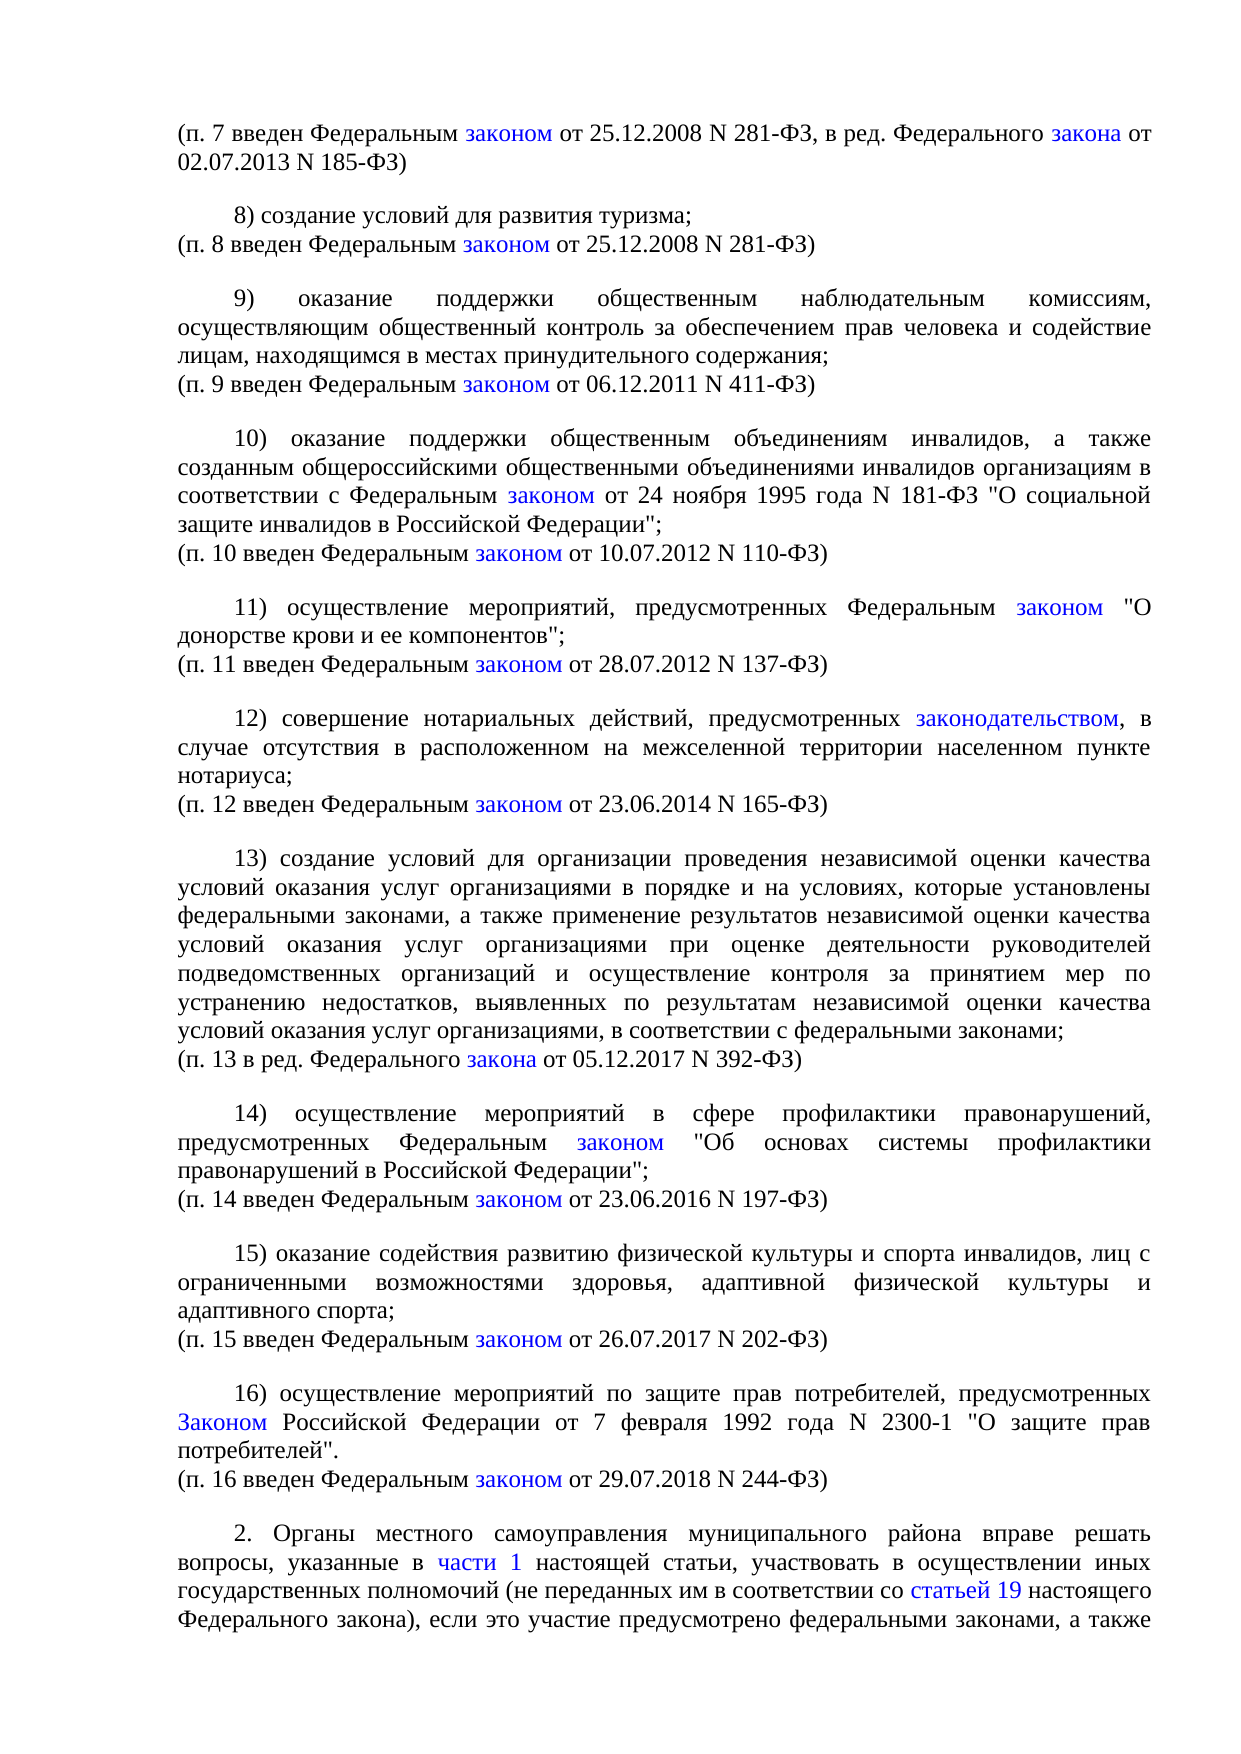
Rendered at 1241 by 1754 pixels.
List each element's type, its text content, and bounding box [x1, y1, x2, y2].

text (п. 11 введен Федеральным законом от 28.07.2012 N 137-ФЗ) [177, 649, 1152, 678]
text (п. 16 введен Федеральным законом от 29.07.2018 N 244-ФЗ) [177, 1464, 1152, 1493]
text 12) совершение нотариальных действий, предусмотренных законодательством, в случае отсутствия в расположенном на межселенной территории населенном пункте нотариуса; [177, 703, 1152, 789]
text (п. 10 введен Федеральным законом от 10.07.2012 N 110-ФЗ) [177, 538, 1152, 567]
text (п. 9 введен Федеральным законом от 06.12.2011 N 411-ФЗ) [177, 369, 1152, 398]
text 10) оказание поддержки общественным объединениям инвалидов, а также созданным общероссийскими общественными объединениями инвалидов организациям в соответствии с Федеральным законом от 24 ноября 1995 года N 181-ФЗ "О социальной защите инвалидов в Российской Федерации"; [177, 423, 1152, 538]
text (п. 8 введен Федеральным законом от 25.12.2008 N 281-ФЗ) [177, 229, 1152, 258]
text 8) создание условий для развития туризма; [177, 201, 1152, 229]
text 14) осуществление мероприятий в сфере профилактики правонарушений, предусмотренных Федеральным законом "Об основах системы профилактики правонарушений в Российской Федерации"; [177, 1098, 1152, 1184]
text 13) создание условий для организации проведения независимой оценки качества условий оказания услуг организациями в порядке и на условиях, которые установлены федеральными законами, а также применение результатов независимой оценки качества условий оказания услуг организациями при оценке деятельности руководителей подведомственных организаций и осуществление контроля за принятием мер по устранению недостатков, выявленных по результатам независимой оценки качества условий оказания услуг организациями, в соответствии с федеральными законами; [177, 843, 1152, 1044]
text 16) осуществление мероприятий по защите прав потребителей, предусмотренных Законом Российской Федерации от 7 февраля 1992 года N 2300-1 "О защите прав потребителей". [177, 1378, 1152, 1464]
text (п. 12 введен Федеральным законом от 23.06.2014 N 165-ФЗ) [177, 789, 1152, 818]
text 11) осуществление мероприятий, предусмотренных Федеральным законом "О донорстве крови и ее компонентов"; [177, 592, 1152, 649]
text 15) оказание содействия развитию физической культуры и спорта инвалидов, лиц с ограниченными возможностями здоровья, адаптивной физической культуры и адаптивного спорта; [177, 1238, 1152, 1324]
text (п. 13 в ред. Федерального закона от 05.12.2017 N 392-ФЗ) [177, 1044, 1152, 1073]
text (п. 14 введен Федеральным законом от 23.06.2016 N 197-ФЗ) [177, 1184, 1152, 1213]
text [177, 1518, 1152, 1633]
text (п. 7 введен Федеральным законом от 25.12.2008 N 281-ФЗ, в ред. Федерального закона от 02.07.2013 N 185-ФЗ) [177, 118, 1152, 176]
text 9) оказание поддержки общественным наблюдательным комиссиям, осуществляющим общественный контроль за обеспечением прав человека и содействие лицам, находящимся в местах принудительного содержания; [177, 283, 1152, 369]
text (п. 15 введен Федеральным законом от 26.07.2017 N 202-ФЗ) [177, 1324, 1152, 1353]
